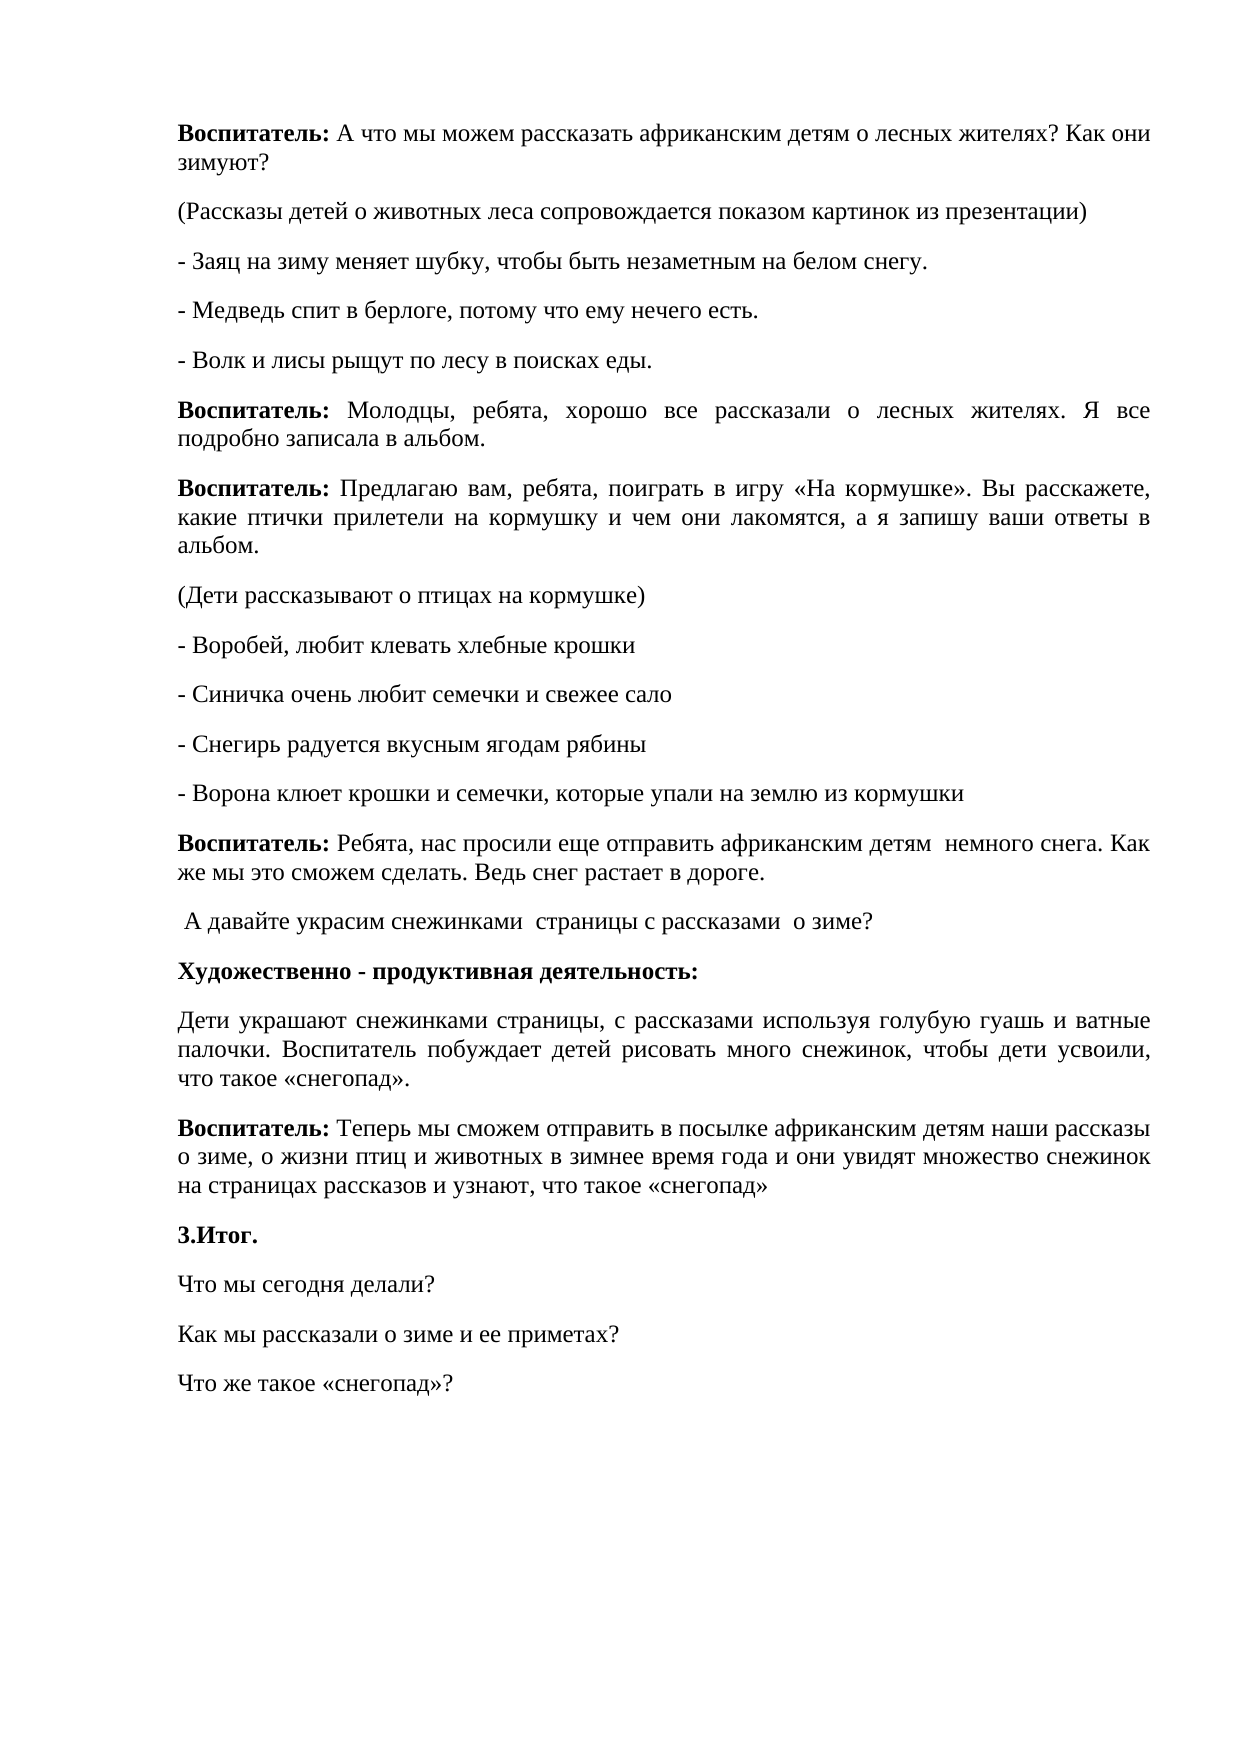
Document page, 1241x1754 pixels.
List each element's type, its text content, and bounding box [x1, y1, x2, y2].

text Воспитатель: Теперь мы сможем отправить в посылке африканским детям наши рассказы о зиме, о жизни птиц и животных в зимнее время года и они увидят множество снежинок на страницах рассказов и узнают, что такое «снегопад» [177, 1113, 1152, 1199]
text Воспитатель: Молодцы, ребята, хорошо все рассказали о лесных жителях. Я все подробно записала в альбом. [177, 395, 1152, 452]
text Что мы сегодня делали? [177, 1269, 1152, 1298]
text - Ворона клюет крошки и семечки, которые упали на землю из кормушки [177, 778, 1152, 807]
text - Волк и лисы рыщут по лесу в поисках еды. [177, 345, 1152, 374]
text - Заяц на зиму меняет шубку, чтобы быть незаметным на белом снегу. [177, 246, 1152, 275]
text Как мы рассказали о зиме и ее приметах? [177, 1319, 1152, 1348]
text (Дети рассказывают о птицах на кормушке) [177, 580, 1152, 609]
text Дети украшают снежинками страницы, с рассказами используя голубую гуашь и ватные палочки. Воспитатель побуждает детей рисовать много снежинок, чтобы дети усвоили, что такое «снегопад». [177, 1006, 1152, 1092]
text - Медведь спит в берлоге, потому что ему нечего есть. [177, 296, 1152, 324]
text - Синичка очень любит семечки и свежее сало [177, 679, 1152, 708]
text Что же такое «снегопад»? [177, 1368, 1152, 1397]
text А давайте украсим снежинками страницы с рассказами о зиме? [177, 906, 1152, 935]
text 3.Итог. [177, 1220, 1152, 1248]
text (Рассказы детей о животных леса сопровождается показом картинок из презентации) [177, 196, 1152, 225]
text Воспитатель: Предлагаю вам, ребята, поиграть в игру «На кормушке». Вы расскажете, какие птички прилетели на кормушку и чем они лакомятся, а я запишу ваши ответы в альбом. [177, 473, 1152, 559]
text - Снегирь радуется вкусным ягодам рябины [177, 729, 1152, 758]
text Художественно - продуктивная деятельность: [177, 956, 1152, 985]
text Воспитатель: Ребята, нас просили еще отправить африканским детям немного снега. Как же мы это сможем сделать. Ведь снег растает в дороге. [177, 828, 1152, 886]
text - Воробей, любит клевать хлебные крошки [177, 630, 1152, 658]
text Воспитатель: А что мы можем рассказать африканским детям о лесных жителях? Как они зимуют? [177, 118, 1152, 176]
